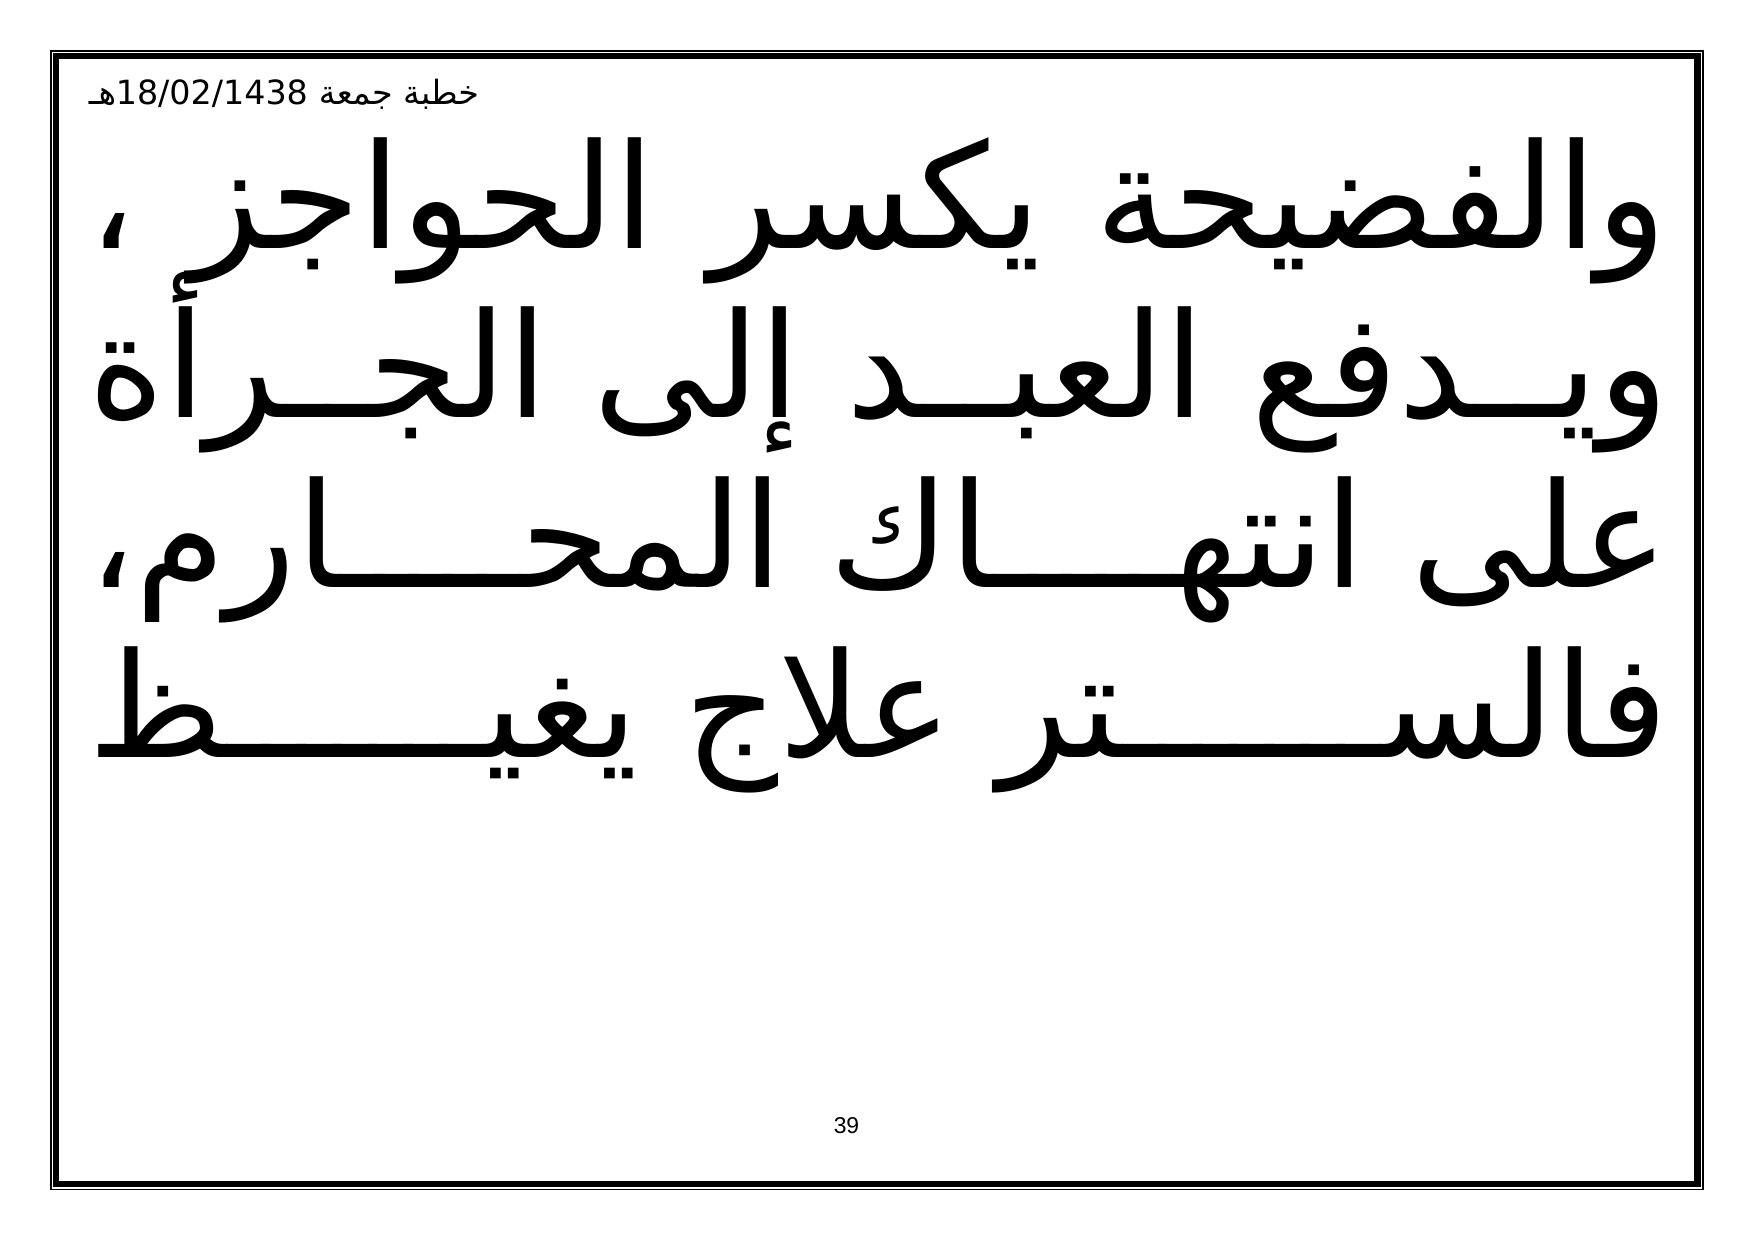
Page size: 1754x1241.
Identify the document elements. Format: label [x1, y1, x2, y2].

text [89, 113, 1669, 792]
